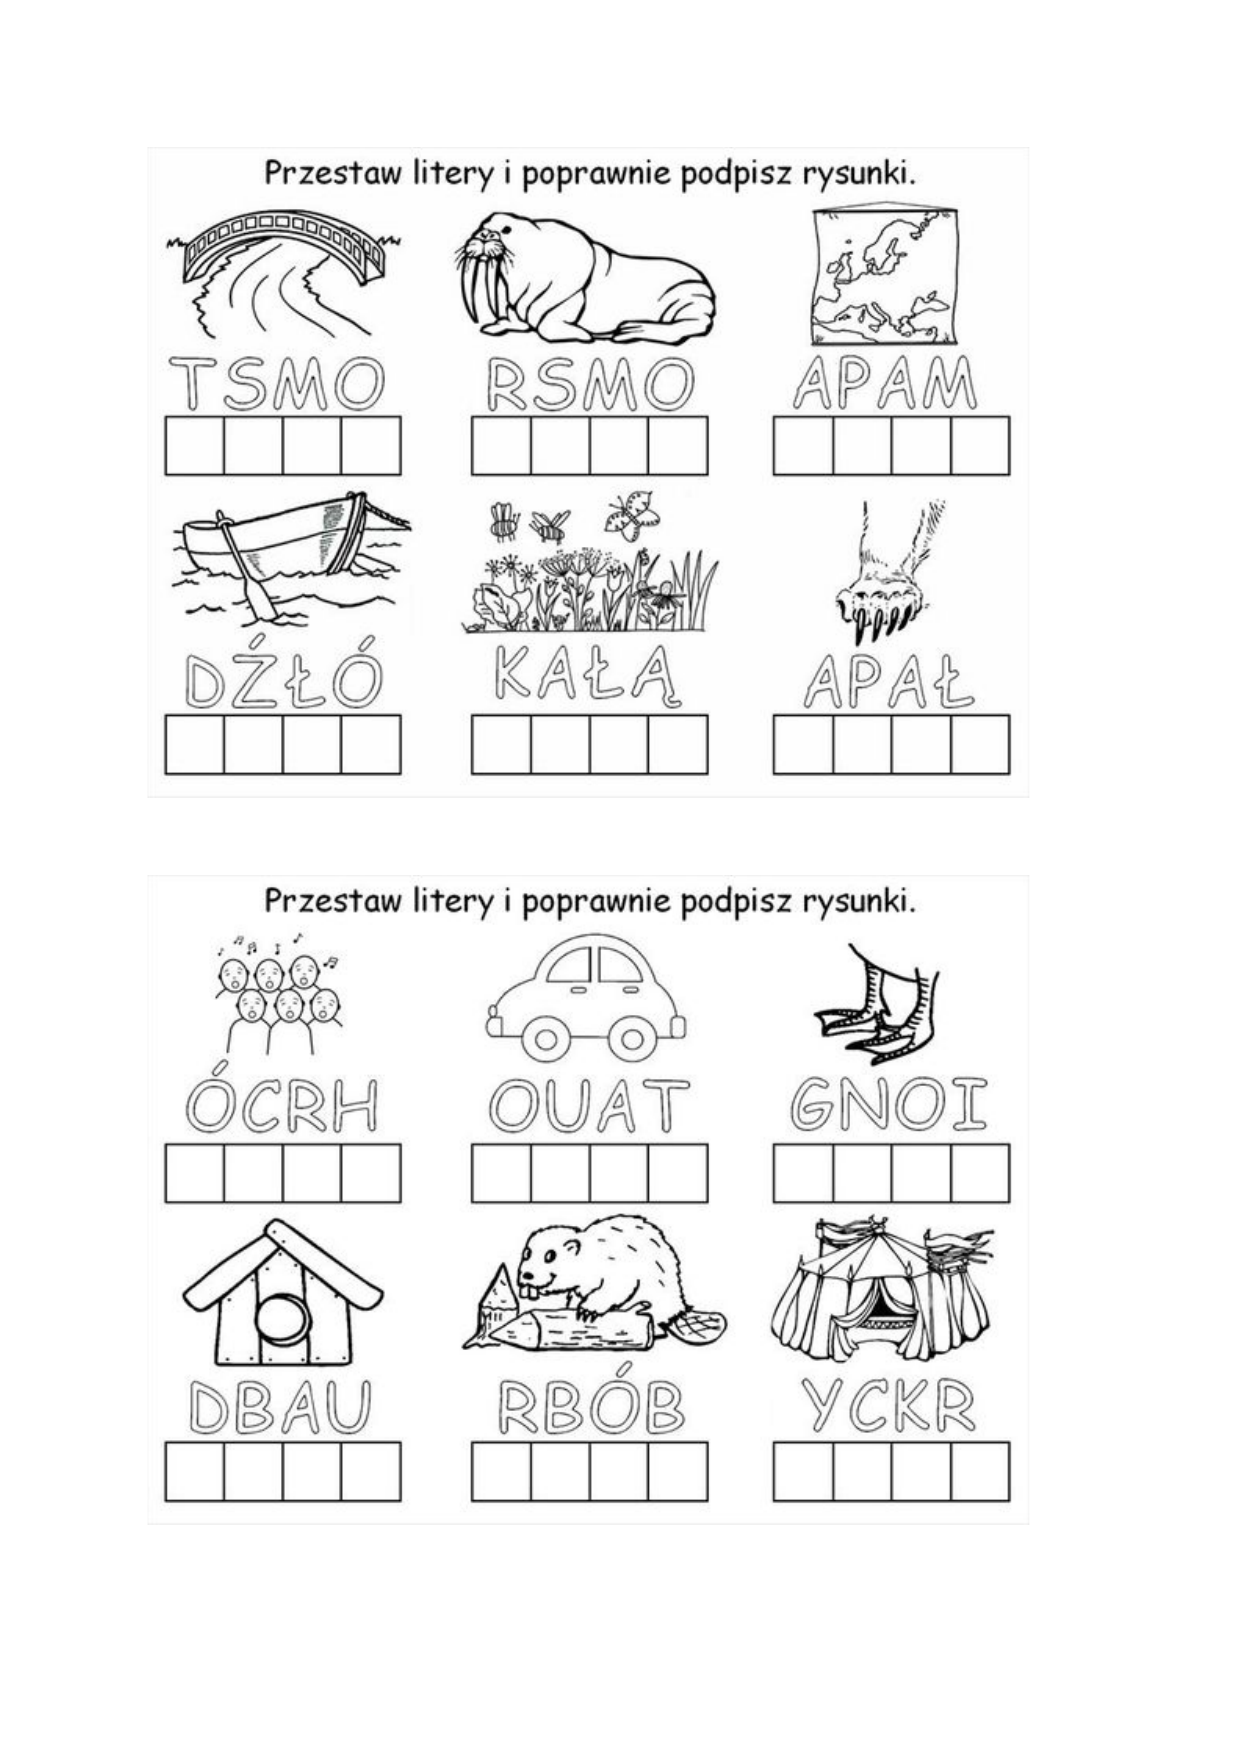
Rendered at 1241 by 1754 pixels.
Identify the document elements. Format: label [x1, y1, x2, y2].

picture [147, 147, 1030, 798]
picture [147, 875, 1030, 1525]
